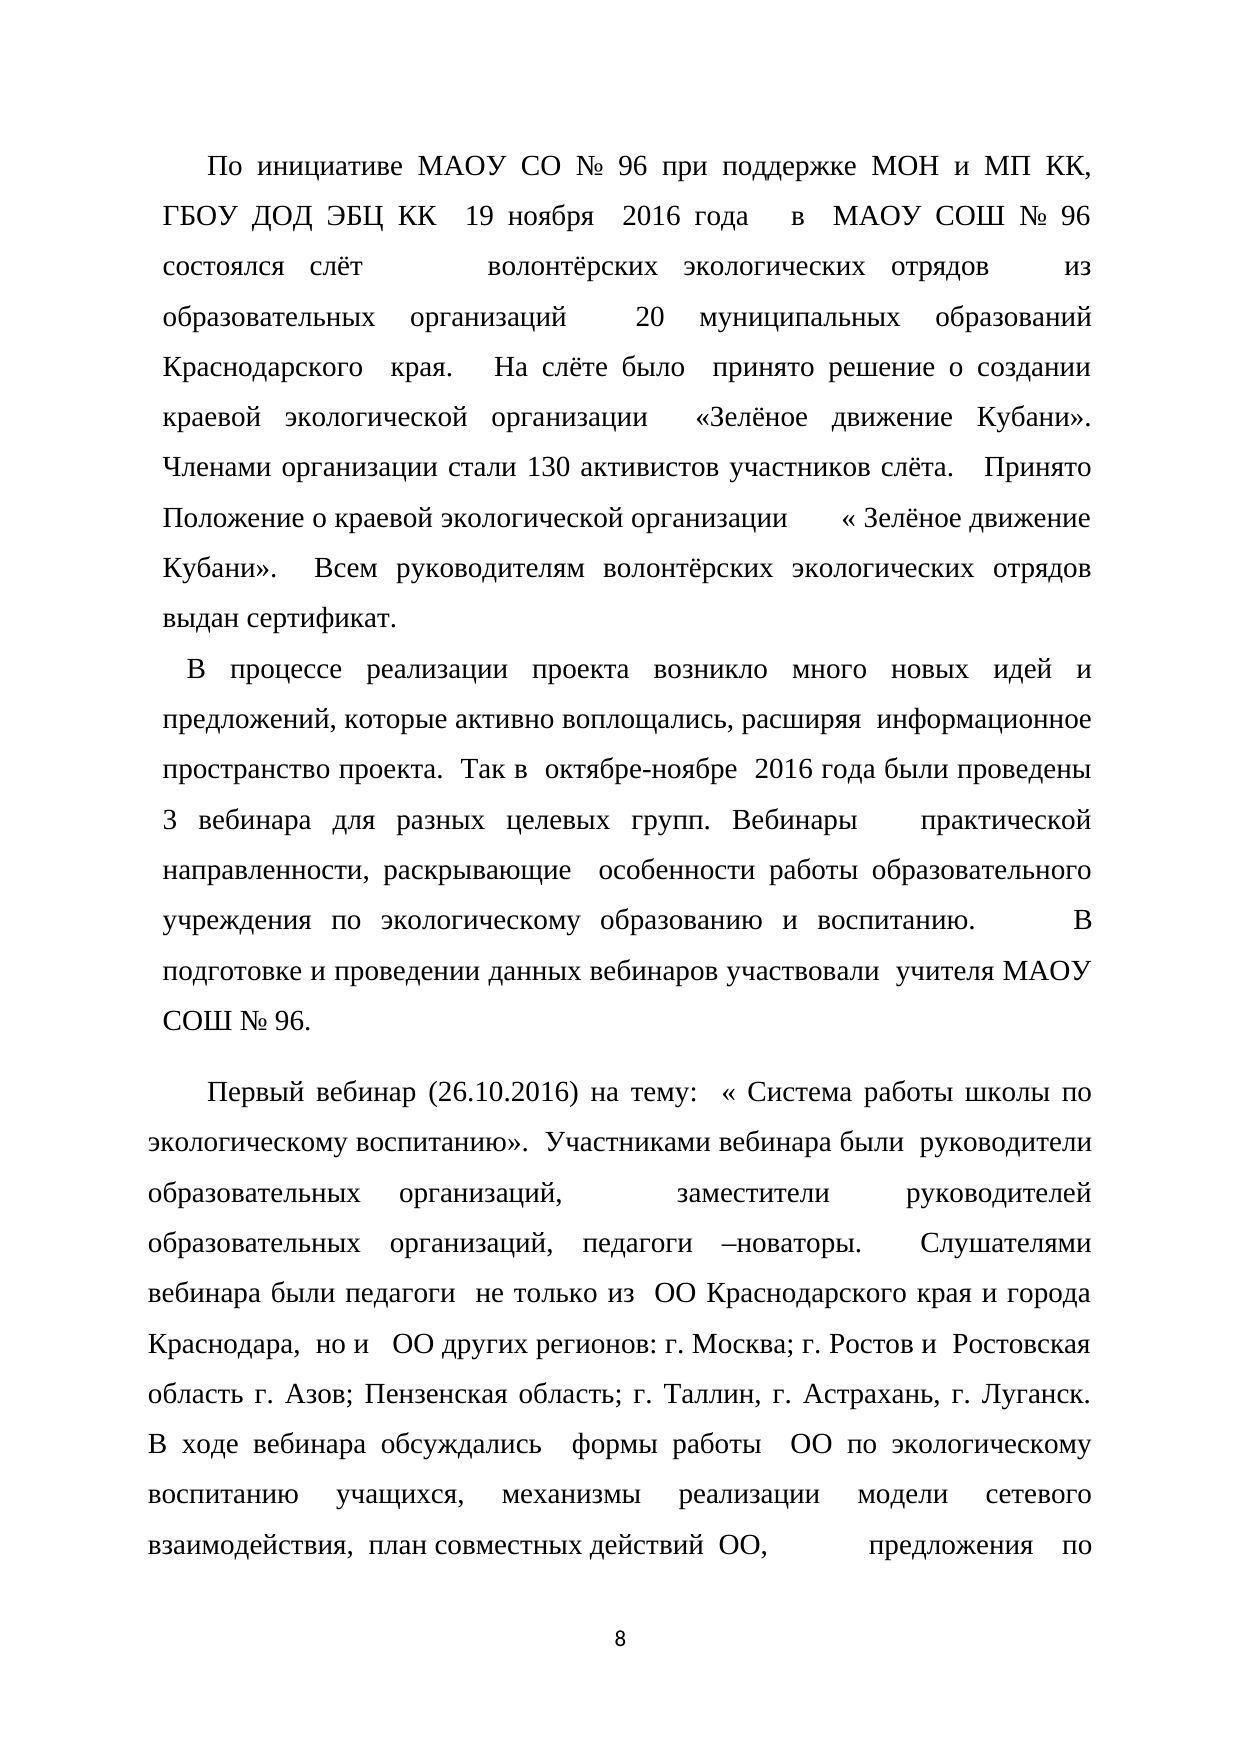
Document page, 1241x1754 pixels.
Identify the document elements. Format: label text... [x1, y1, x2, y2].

list По инициативе МАОУ СО № 96 при поддержке МОН и МП КК, ГБОУ ДОД ЭБЦ КК 19 ноября 2016 года в МАОУ СОШ № 96 состоялся слёт волонтёрских экологических отрядов из образовательных организаций 20 муниципальных образований Краснодарского края. На слёте было принято решение о создании краевой экологической организации «Зелёное движение Кубани». Членами организации стали 130 активистов участников слёта. Принято Положение о краевой экологической организации « Зелёное движение Кубани». Всем руководителям волонтёрских экологических отрядов выдан сертификат. [162, 148, 1092, 634]
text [148, 1074, 1092, 1561]
list В процессе реализации проекта возникло много новых идей и предложений, которые активно воплощались, расширяя информационное пространство проекта. Так в октябре-ноябре 2016 года были проведены 3 вебинара для разных целевых групп. Вебинары практической направленности, раскрывающие особенности работы образовательного учреждения по экологическому образованию и воспитанию. В подготовке и проведении данных вебинаров участвовали учителя МАОУ СОШ № 96. [162, 651, 1092, 1037]
